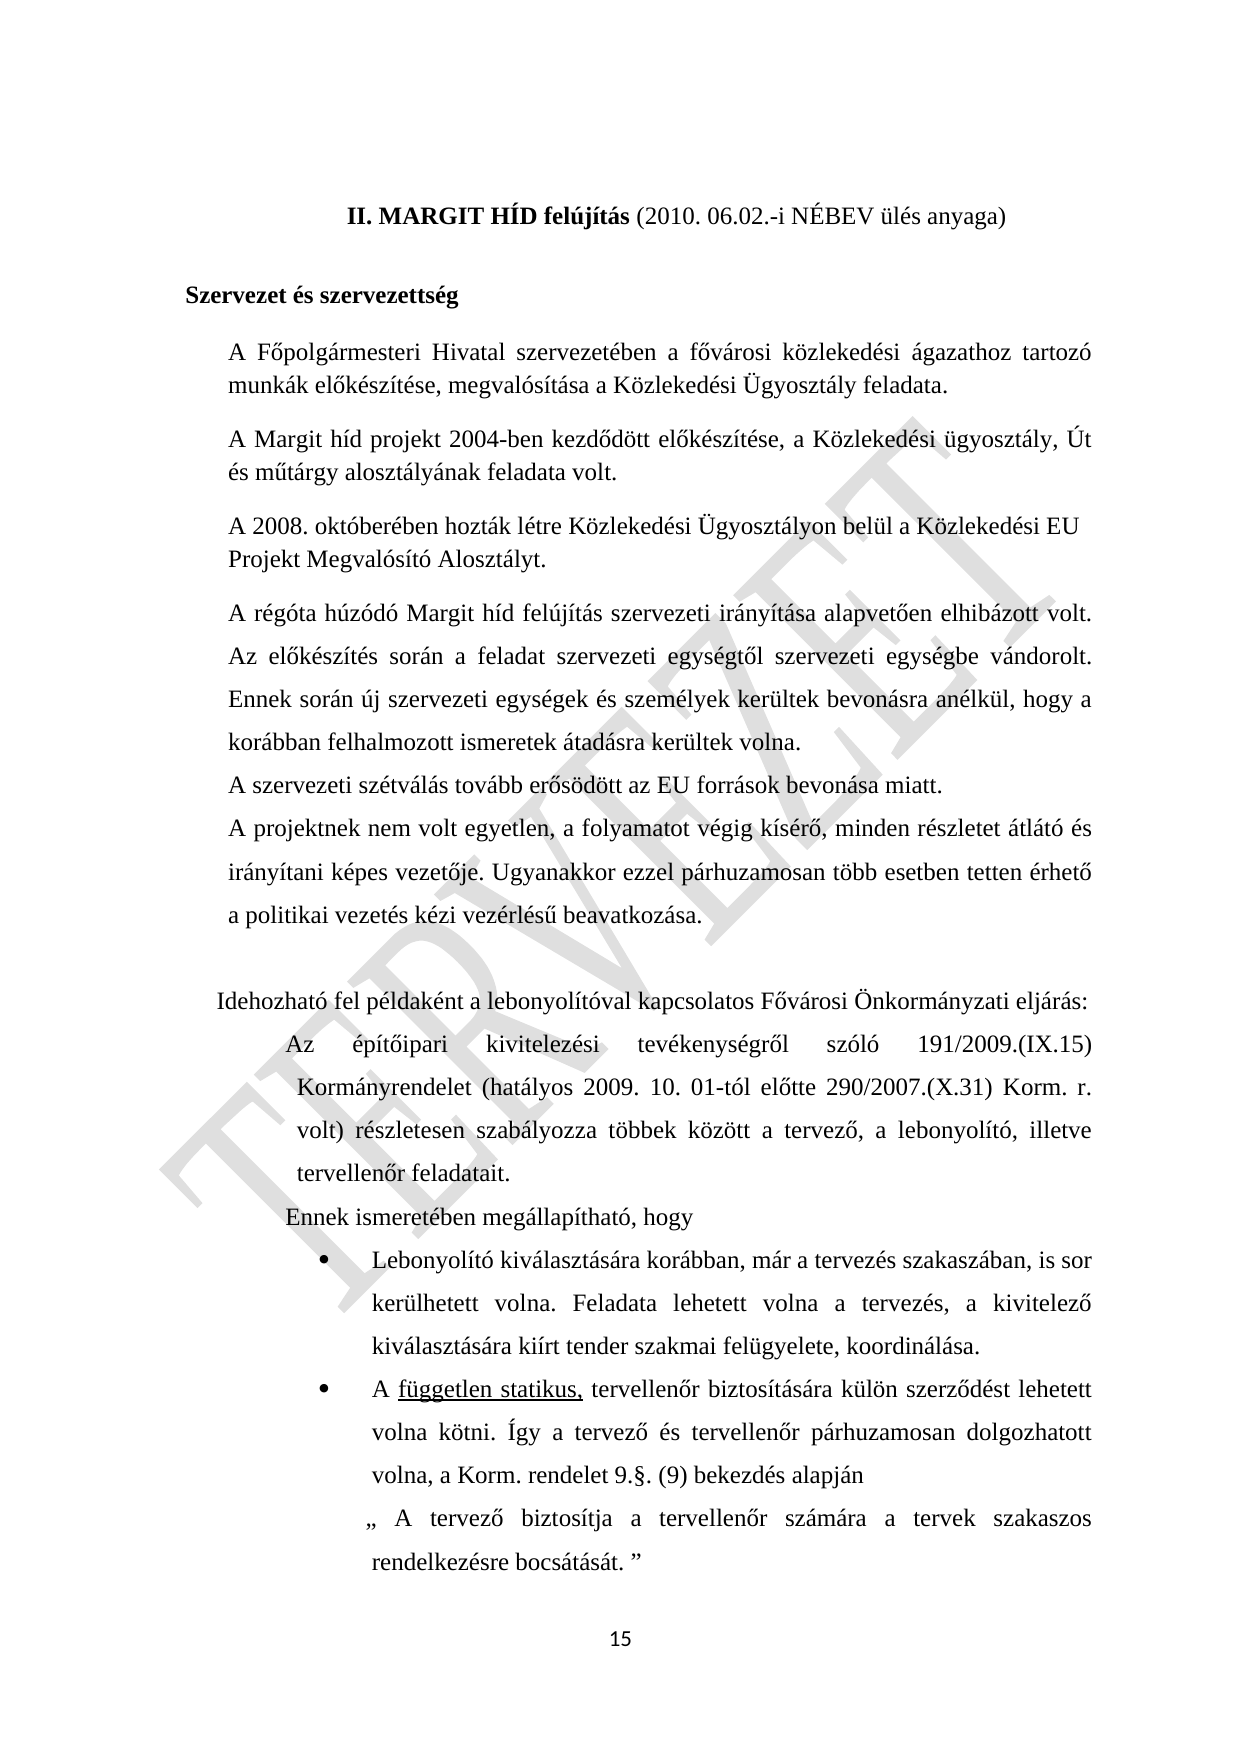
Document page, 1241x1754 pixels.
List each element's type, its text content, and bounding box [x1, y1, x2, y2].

text A 2008. októberében hozták létre Közlekedési Ügyosztályon belül a Közlekedési EU Projekt Megvalósító Alosztályt. [228, 511, 1093, 573]
text A projektnek nem volt egyetlen, a folyamatot végig kísérő, minden részletet átlátó és irányítani képes vezetője. Ugyanakkor ezzel párhuzamosan több esetben tetten érhető a politikai vezetés kézi vezérlésű beavatkozása. [228, 813, 1093, 928]
text A Margit híd projekt 2004-ben kezdődött előkészítése, a Közlekedési ügyosztály, Út és műtárgy alosztályának feladata volt. [228, 424, 1093, 486]
text „ A tervező biztosítja a tervellenőr számára a tervek szakaszos rendelkezésre bocsátását. ” [365, 1503, 1093, 1575]
text A régóta húzódó Margit híd felújítás szervezeti irányítása alapvetően elhibázott volt. Az előkészítés során a feladat szervezeti egységtől szervezeti egységbe vándorolt. Ennek során új szervezeti egységek és személyek kerültek bevonásra anélkül, hogy a korábban felhalmozott ismeretek átadásra kerültek volna. [228, 598, 1093, 756]
text Idehozható fel példaként a lebonyolítóval kapcsolatos Fővárosi Önkormányzati eljárás: [216, 986, 1093, 1015]
list II. MARGIT HÍD felújítás (2010. 06.02.-i NÉBEV ülés anyaga) [260, 201, 1093, 230]
text A Főpolgármesteri Hivatal szervezetében a fővárosi közlekedési ágazathoz tartozó munkák előkészítése, megvalósítása a Közlekedési Ügyosztály feladata. [228, 337, 1093, 399]
text Ennek ismeretében megállapítható, hogy [285, 1202, 1093, 1230]
list Lebonyolító kiválasztására korábban, már a tervezés szakaszában, is sor kerülhetett volna. Feladata lehetett volna a tervezés, a kivitelező kiválasztására kiírt tender szakmai felügyelete, koordinálása. [319, 1245, 1093, 1360]
list A független statikus, tervellenőr biztosítására külön szerződést lehetett volna kötni. Így a tervező és tervellenőr párhuzamosan dolgozhatott volna, a Korm. rendelet 9.§. (9) bekezdés alapján [319, 1374, 1093, 1489]
text A szervezeti szétválás tovább erősödött az EU források bevonása miatt. [228, 770, 1093, 799]
list Szervezet és szervezettség [185, 280, 1093, 308]
text Az építőipari kivitelezési tevékenységről szóló 191/2009.(IX.15) Kormányrendelet (hatályos 2009. 10. 01-tól előtte 290/2007.(X.31) Korm. r. volt) részletesen szabályozza többek között a tervező, a lebonyolító, illetve tervellenőr feladatait. [285, 1029, 1093, 1187]
